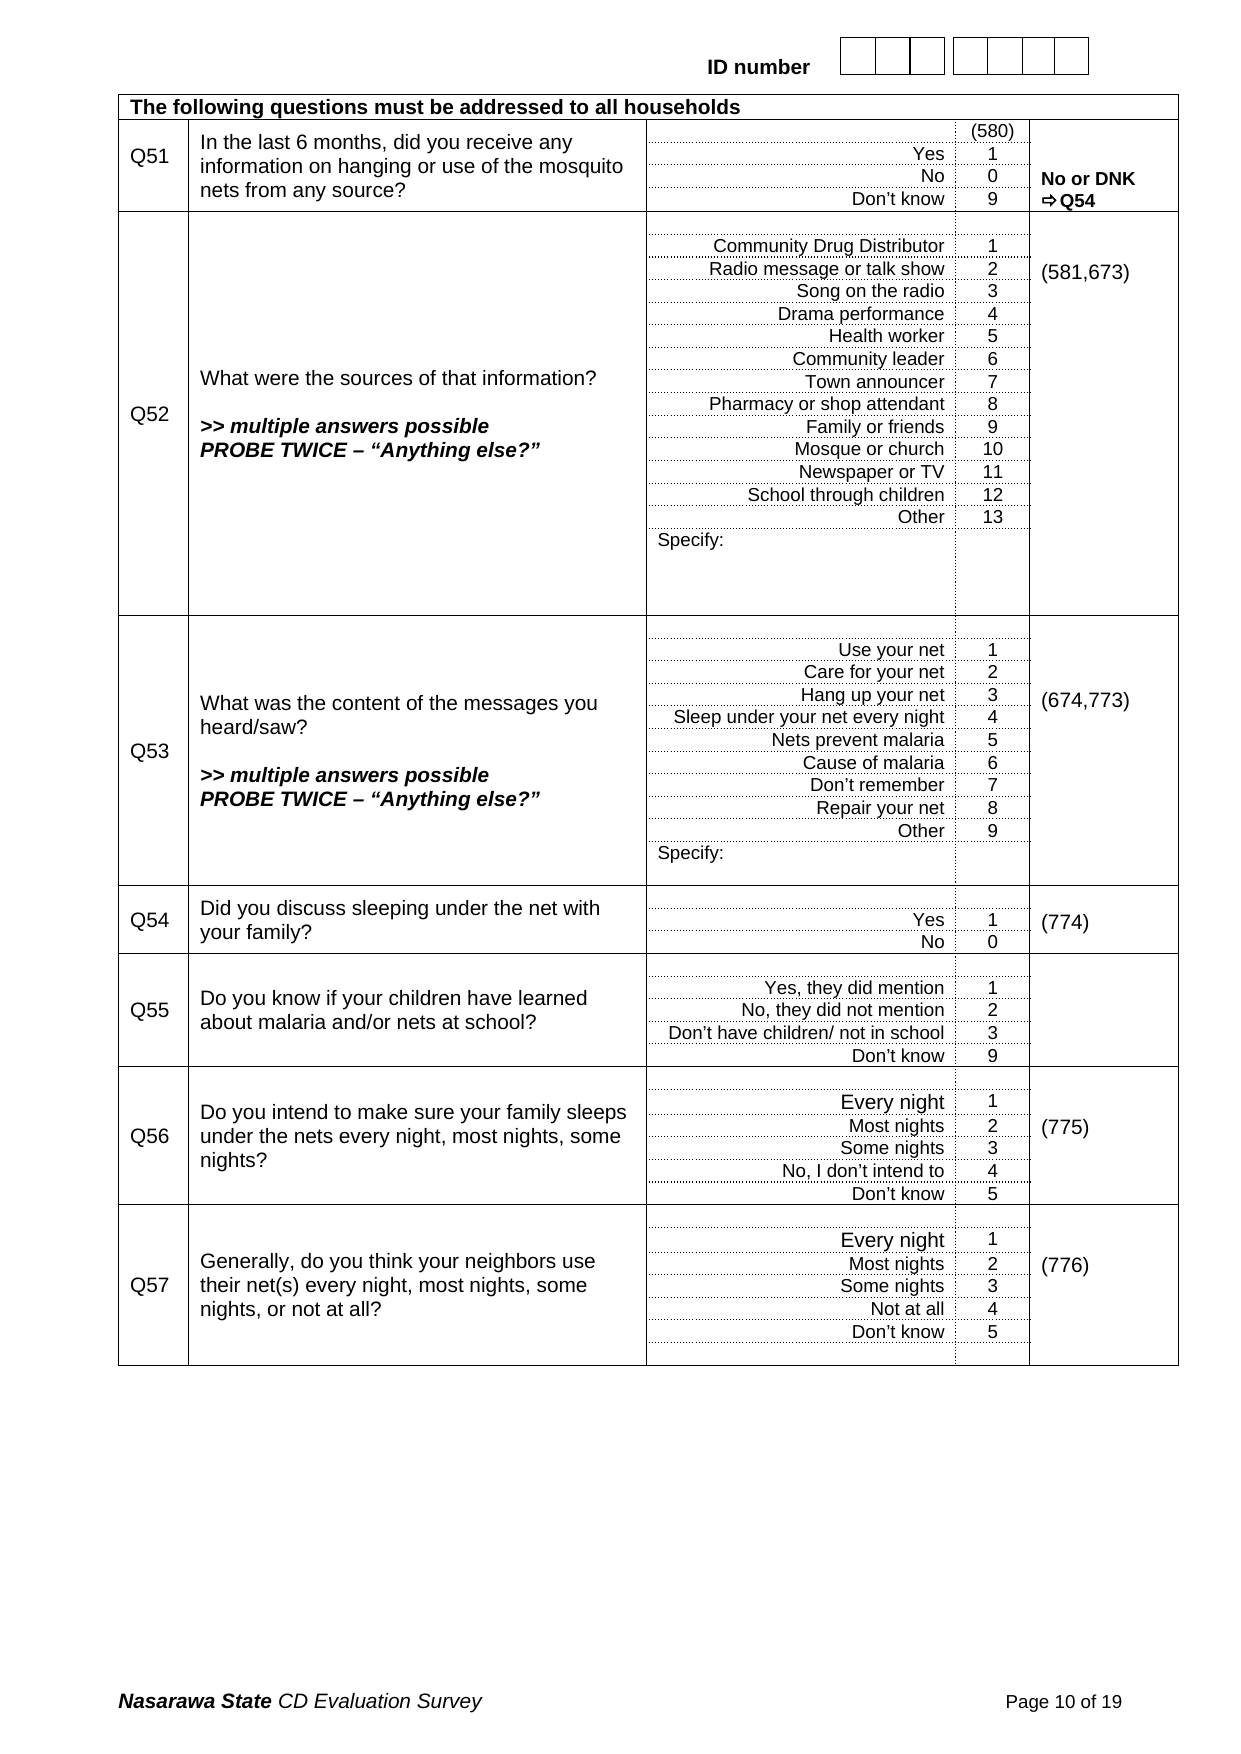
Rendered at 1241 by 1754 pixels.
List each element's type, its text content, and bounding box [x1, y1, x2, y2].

table_cell No [647, 164, 956, 187]
table_cell Q57 [119, 1205, 188, 1364]
table_cell Yes [647, 908, 956, 930]
table_cell Do you know if your children have learned about malaria and/or nets at school? [189, 954, 646, 1066]
table_cell Drama performance [647, 302, 956, 324]
table_cell 5 [956, 728, 1029, 751]
table_cell 6 [956, 751, 1029, 773]
table_cell 2 [956, 1252, 1029, 1274]
table_cell In the last 6 months, did you receive any information on hanging or use of the mosquito nets from any source? [189, 120, 646, 211]
table_cell Every night [647, 1089, 956, 1113]
table_cell 3 [956, 1136, 1029, 1159]
table_cell 3 [956, 1021, 1029, 1043]
table_cell 7 [956, 369, 1029, 392]
table_cell 11 [956, 460, 1029, 482]
table_cell Don’t know [647, 1181, 956, 1204]
table_cell Specify: [647, 528, 956, 615]
table_cell 4 [956, 705, 1029, 728]
table_cell 5 [956, 1181, 1029, 1204]
table_cell Yes [647, 142, 956, 164]
table_cell 9 [956, 415, 1029, 437]
table_cell 7 [956, 773, 1029, 796]
table_cell 2 [956, 256, 1029, 279]
table_cell [647, 954, 956, 976]
table_cell Pharmacy or shop attendant [647, 392, 956, 414]
table_cell 0 [956, 164, 1029, 187]
table_cell 1 [956, 234, 1029, 256]
table_cell [956, 886, 1029, 908]
table_cell [647, 1205, 956, 1227]
table_cell [1030, 954, 1178, 1066]
table_cell Not at all [647, 1297, 956, 1319]
table_cell [647, 120, 956, 142]
table_cell 2 [956, 998, 1029, 1021]
table_cell 9 [956, 818, 1029, 841]
table_cell Don’t have children/ not in school [647, 1021, 956, 1043]
table_cell Family or friends [647, 415, 956, 437]
table_cell 8 [956, 392, 1029, 414]
table_cell [956, 212, 1029, 234]
table_cell [956, 1342, 1029, 1364]
table_cell Song on the radio [647, 279, 956, 302]
table_cell Mosque or church [647, 437, 956, 460]
table_cell 3 [956, 683, 1029, 705]
table_cell Community leader [647, 347, 956, 369]
table_cell (776) [1030, 1205, 1178, 1364]
table_cell Health worker [647, 324, 956, 347]
table_cell Use your net [647, 638, 956, 660]
table_cell 3 [956, 1274, 1029, 1297]
table_cell 4 [956, 1159, 1029, 1181]
table_cell 1 [956, 908, 1029, 930]
table_cell Most nights [647, 1252, 956, 1274]
table_cell [647, 1342, 956, 1364]
table_cell 13 [956, 505, 1029, 528]
table_cell [956, 616, 1029, 637]
table_cell Nets prevent malaria [647, 728, 956, 751]
table_cell Cause of malaria [647, 751, 956, 773]
table_cell 1 [956, 638, 1029, 660]
table_cell Do you intend to make sure your family sleeps under the nets every night, most nights, some nights? [189, 1067, 646, 1204]
table_cell Hang up your net [647, 683, 956, 705]
table_cell 2 [956, 660, 1029, 683]
table_cell 10 [956, 437, 1029, 460]
table_cell Town announcer [647, 369, 956, 392]
table_cell 5 [956, 324, 1029, 347]
table_cell School through children [647, 483, 956, 505]
table_cell Community Drug Distributor [647, 234, 956, 256]
table_cell Sleep under your net every night [647, 705, 956, 728]
table_cell 5 [956, 1319, 1029, 1342]
table_cell Some nights [647, 1136, 956, 1159]
table_cell Generally, do you think your neighbors use their net(s) every night, most nights, some nights, or not at all? [189, 1205, 646, 1364]
table_cell 0 [956, 930, 1029, 953]
table_cell Specify: [647, 841, 956, 885]
table_cell Q54 [119, 886, 188, 953]
table_cell Radio message or talk show [647, 256, 956, 279]
table_cell (581,673) [1030, 212, 1178, 615]
table_cell 1 [956, 142, 1029, 164]
table_cell Some nights [647, 1274, 956, 1297]
table_cell [647, 886, 956, 908]
table_cell Repair your net [647, 796, 956, 818]
table_cell Care for your net [647, 660, 956, 683]
table_cell 4 [956, 302, 1029, 324]
table_cell Q53 [119, 616, 188, 885]
table_header The following questions must be addressed to all households [119, 95, 1178, 119]
table_cell 6 [956, 347, 1029, 369]
table_cell Q52 [119, 212, 188, 615]
table_cell [647, 212, 956, 234]
table_cell No, I don’t intend to [647, 1159, 956, 1181]
table_cell (775) [1030, 1067, 1178, 1204]
table_cell Yes, they did mention [647, 976, 956, 998]
table_cell (774) [1030, 886, 1178, 953]
table_cell [956, 841, 1029, 885]
table_cell [647, 1067, 956, 1088]
table_cell Most nights [647, 1114, 956, 1136]
table_cell (674,773) [1030, 616, 1178, 885]
table_cell Newspaper or TV [647, 460, 956, 482]
table_cell No, they did not mention [647, 998, 956, 1021]
table_cell [956, 528, 1029, 615]
table_cell No [647, 930, 956, 953]
table_cell 2 [956, 1114, 1029, 1136]
table_cell [956, 1205, 1029, 1227]
table_cell 8 [956, 796, 1029, 818]
table_cell What were the sources of that information? >> multiple answers possible PROBE TWICE – “Anything else?” [189, 212, 646, 615]
table_cell Did you discuss sleeping under the net with your family? [189, 886, 646, 953]
table_cell Every night [647, 1227, 956, 1252]
table_cell 1 [956, 1227, 1029, 1252]
table_cell Q56 [119, 1067, 188, 1204]
table_cell 3 [956, 279, 1029, 302]
table_cell 1 [956, 976, 1029, 998]
table_cell Q51 [119, 120, 188, 211]
table_cell 9 [956, 1043, 1029, 1066]
table_cell Other [647, 818, 956, 841]
table_cell 4 [956, 1297, 1029, 1319]
table_cell 1 [956, 1089, 1029, 1113]
table_cell What was the content of the messages you heard/saw? >> multiple answers possible PROBE TWICE – “Anything else?” [189, 616, 646, 885]
table_cell [956, 954, 1029, 976]
table_cell Other [647, 505, 956, 528]
table_cell 9 [956, 187, 1029, 211]
table_cell [647, 616, 956, 637]
table_cell 12 [956, 483, 1029, 505]
table_cell No or DNK Q54 [1030, 120, 1178, 211]
table_cell Don’t know [647, 187, 956, 211]
table_cell [956, 1067, 1029, 1088]
table_cell Don’t know [647, 1319, 956, 1342]
table_cell Don’t know [647, 1043, 956, 1066]
table_cell (580) [956, 120, 1029, 142]
table_cell Don’t remember [647, 773, 956, 796]
table_cell Q55 [119, 954, 188, 1066]
